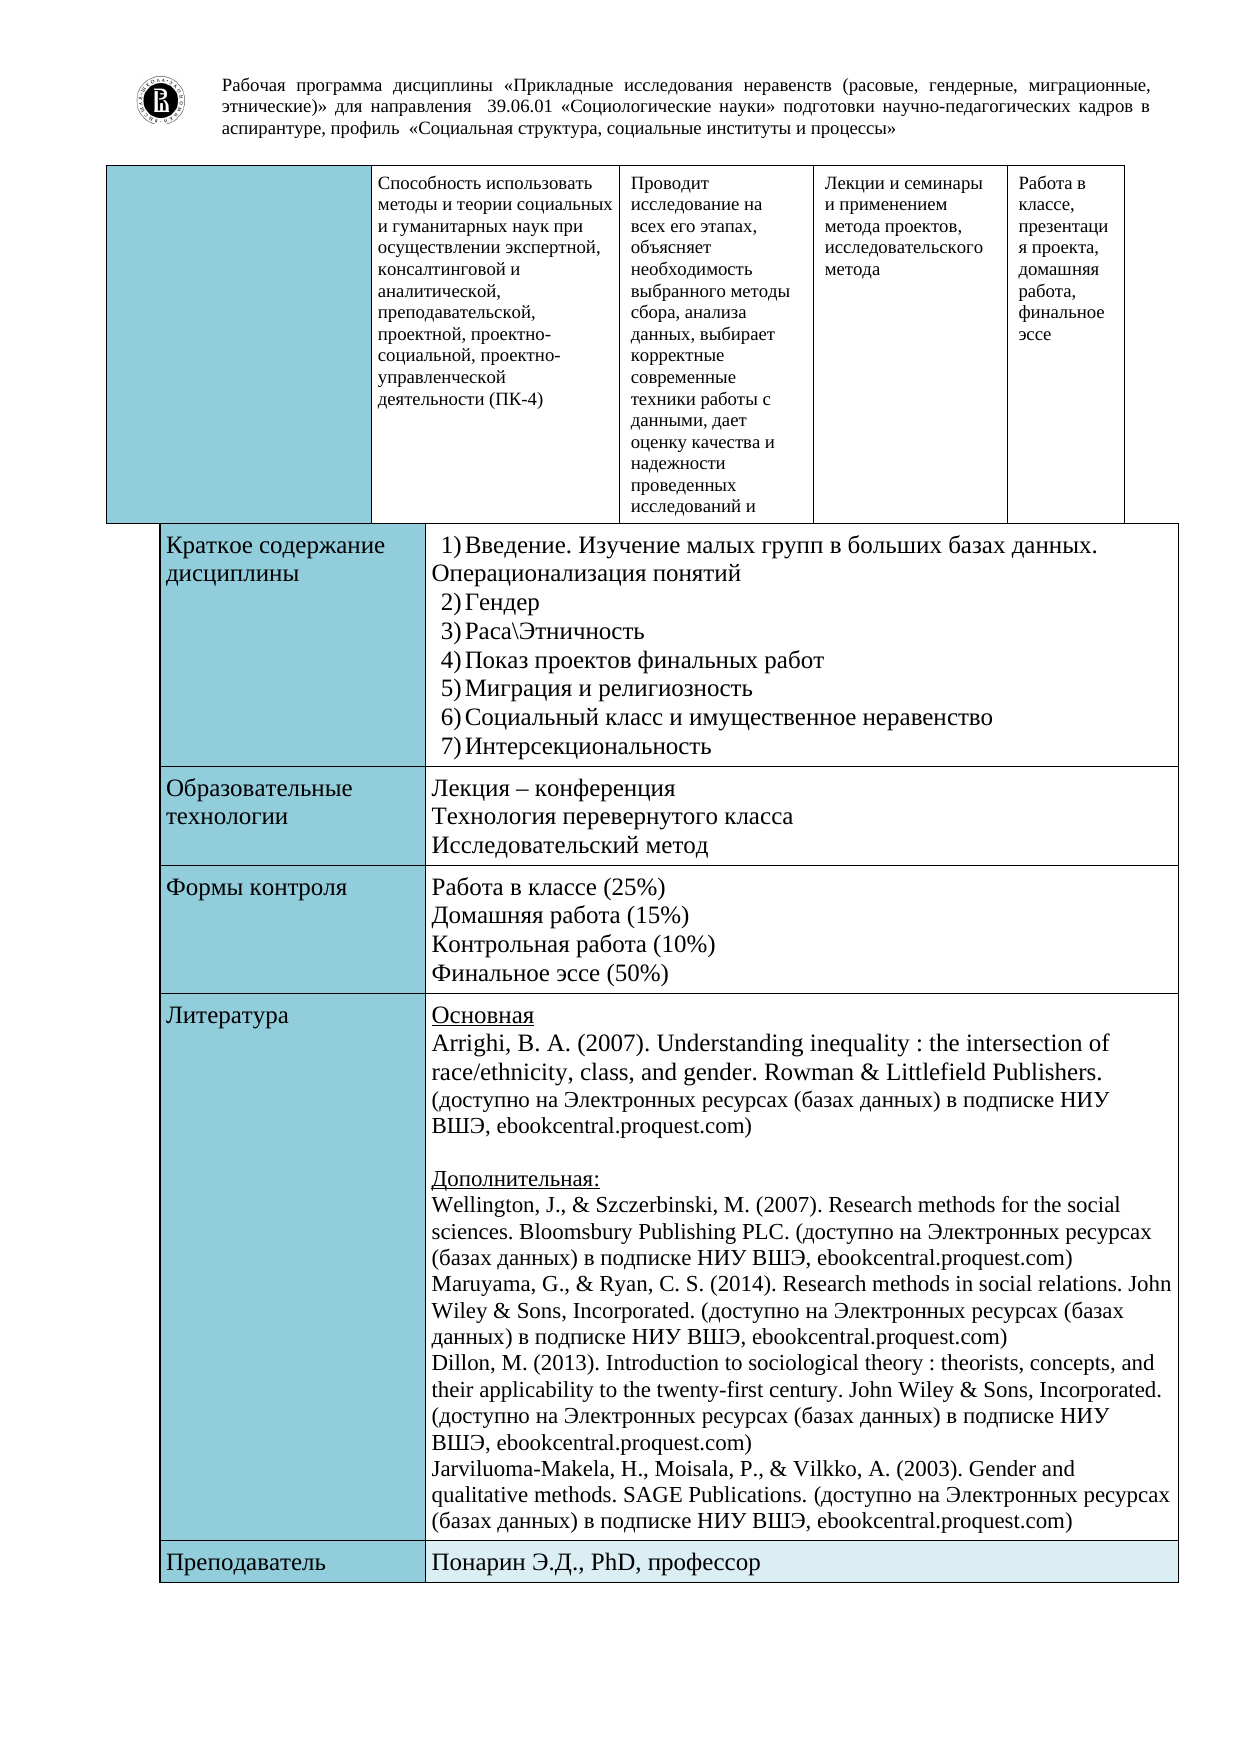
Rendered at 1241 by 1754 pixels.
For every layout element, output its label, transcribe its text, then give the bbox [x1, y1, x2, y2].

table_cell Основная Arrighi, B. A. (2007). Understanding inequality : the intersection of race/ethnicity, class, and gender. Rowman & Littlefield Publishers. (доступно на Электронных ресурсах (базах данных) в подписке НИУ ВШЭ, ebookcentral.proquest.com) Дополнительная: Wellington, J., & Szczerbinski, M. (2007). Research methods for the social sciences. Bloomsbury Publishing PLC. (доступно на Электронных ресурсах (базах данных) в подписке НИУ ВШЭ, ebookcentral.proquest.com) Maruyama, G., & Ryan, C. S. (2014). Research methods in social relations. John Wiley & Sons, Incorporated. (доступно на Электронных ресурсах (базах данных) в подписке НИУ ВШЭ, ebookcentral.proquest.com) Dillon, M. (2013). Introduction to sociological theory : theorists, concepts, and their applicability to the twenty-first century. John Wiley & Sons, Incorporated. (доступно на Электронных ресурсах (базах данных) в подписке НИУ ВШЭ, ebookcentral.proquest.com) Jarviluoma-Makela, H., Moisala, P., & Vilkko, A. (2003). Gender and qualitative methods. SAGE Publications. (доступно на Электронных ресурсах (базах данных) в подписке НИУ ВШЭ, ebookcentral.proquest.com) [426, 994, 1178, 1540]
table_cell Способность использовать методы и теории социальных и гуманитарных наук при осуществлении экспертной, консалтинговой и аналитической, преподавательской, проектной, проектно-социальной, проектно-управленческой деятельности (ПК-4) [372, 166, 619, 523]
table_cell Литература [161, 994, 425, 1540]
table_cell Преподаватель [161, 1541, 425, 1582]
table_cell Проводит исследование на всех его этапах, объясняет необходимость выбранного методы сбора, анализа данных, выбирает корректные современные техники работы с данными, дает оценку качества и надежности проведенных исследований и [620, 166, 813, 523]
table_cell Формы контроля [161, 866, 425, 993]
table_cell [814, 166, 1007, 523]
table_cell Краткое содержание дисциплины [161, 524, 425, 766]
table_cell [1008, 166, 1124, 523]
table_cell Образовательные технологии [161, 767, 425, 865]
table_cell Понарин Э.Д., PhD, профессор [426, 1541, 1178, 1582]
table_cell Работа в классе (25%) Домашняя работа (15%) Контрольная работа (10%) Финальное эссе (50%) [426, 866, 1178, 993]
picture [132, 73, 186, 124]
table_cell Лекция – конференция Технология перевернутого класса Исследовательский метод [426, 767, 1178, 865]
table_cell Введение. Изучение малых групп в больших базах данных. Операционализация понятий Гендер Раса\Этничность Показ проектов финальных работ Миграция и религиозность Социальный класс и имущественное неравенство Интерсекциональность [426, 524, 1178, 766]
